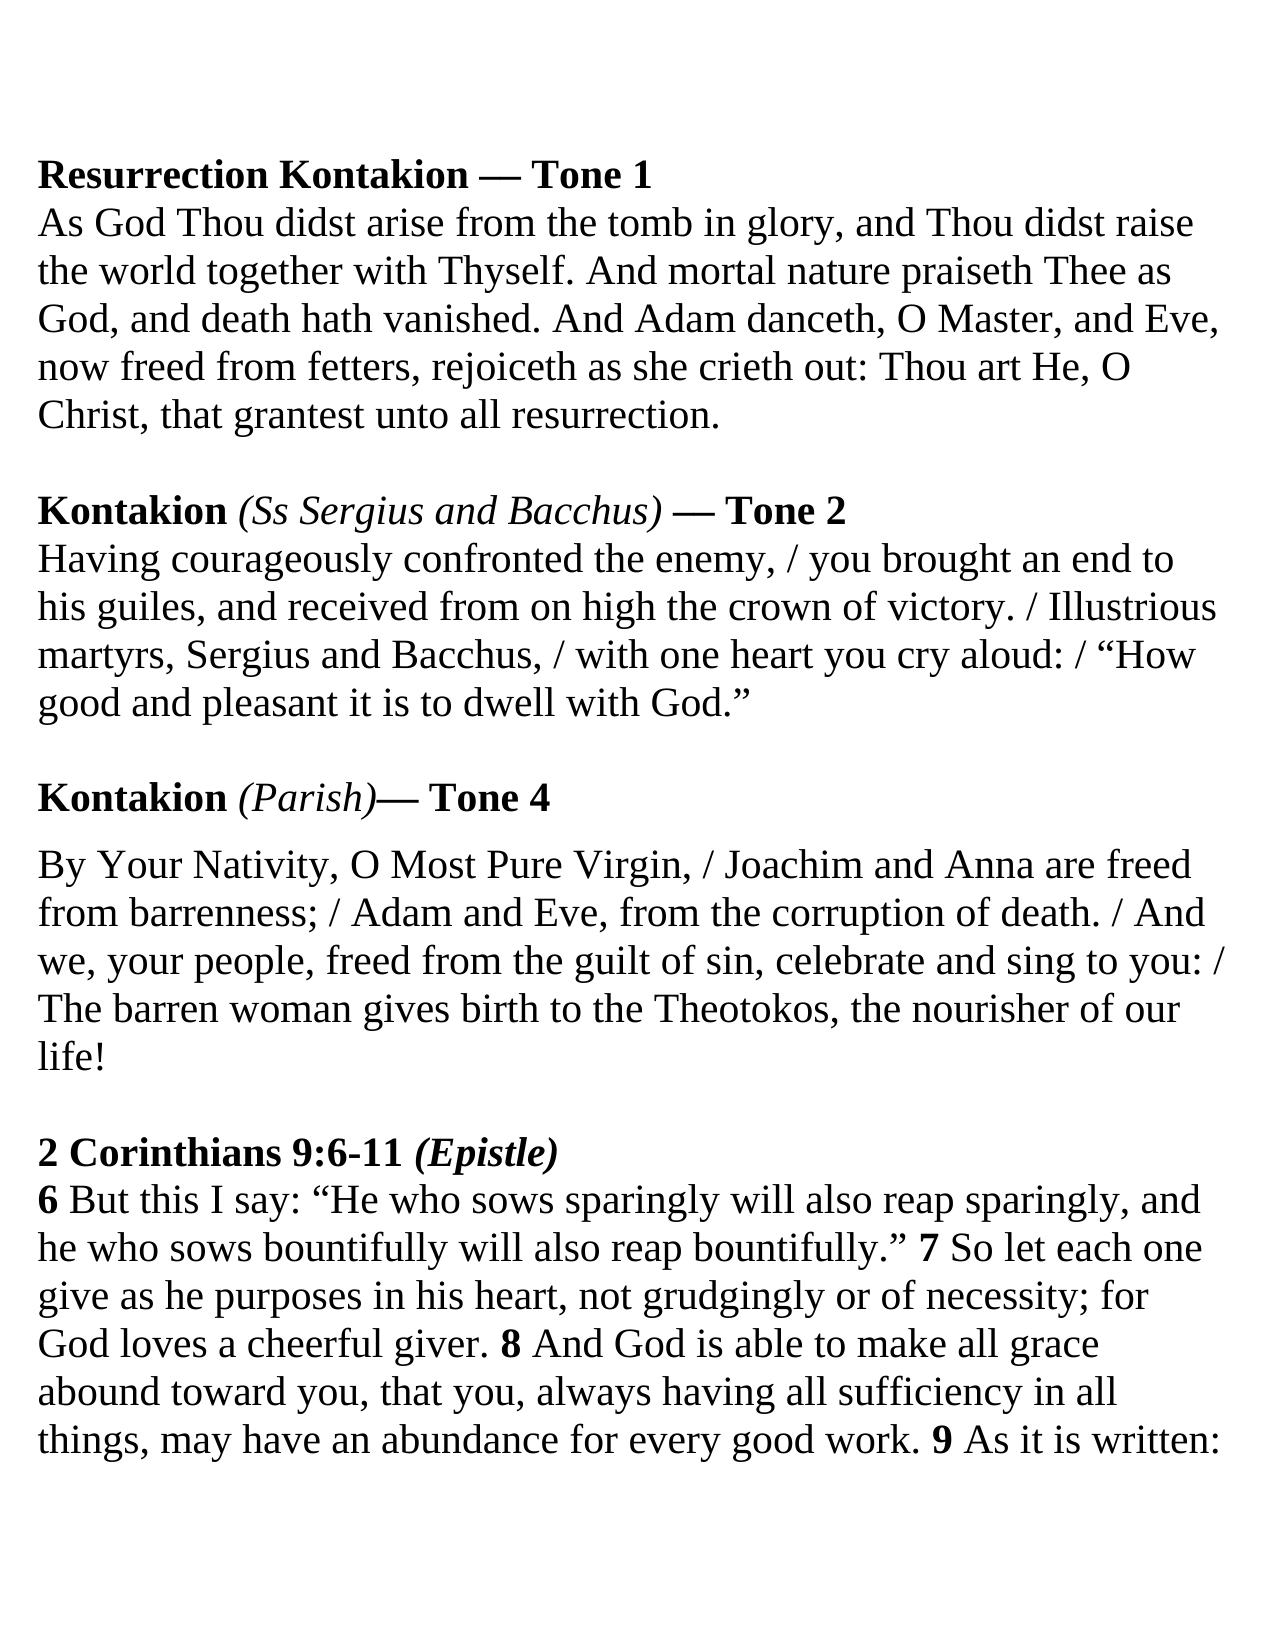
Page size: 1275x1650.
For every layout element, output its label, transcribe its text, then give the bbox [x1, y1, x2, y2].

subtitle Kontakion (Parish)— Tone 4 [37, 773, 1228, 821]
text 2 Corinthians 9:6-11 (Epistle) [37, 1127, 1228, 1175]
text Having courageously confronted the enemy, / you brought an end to his guiles, and received from on high the crown of victory. / Illustrious martyrs, Sergius and Bacchus, / with one heart you cry aloud: / “How good and pleasant it is to dwell with God.” [37, 533, 1228, 725]
text Kontakion (Ss Sergius and Bacchus) –– Tone 2 [37, 485, 1228, 533]
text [37, 1175, 1228, 1462]
text By Your Nativity, O Most Pure Virgin, / Joachim and Anna are freed from barrenness; / Adam and Eve, from the corruption of death. / And we, your people, freed from the guilt of sin, celebrate and sing to you: / The barren woman gives birth to the Theotokos, the nourisher of our life! [37, 839, 1228, 1079]
text As God Thou didst arise from the tomb in glory, and Thou didst raise the world together with Thyself. And mortal nature praiseth Thee as God, and death hath vanished. And Adam danceth, O Master, and Eve, now freed from fetters, rejoiceth as she crieth out: Thou art He, O Christ, that grantest unto all resurrection. [37, 198, 1228, 437]
text Resurrection Kontakion –– Tone 1 [37, 150, 1228, 198]
